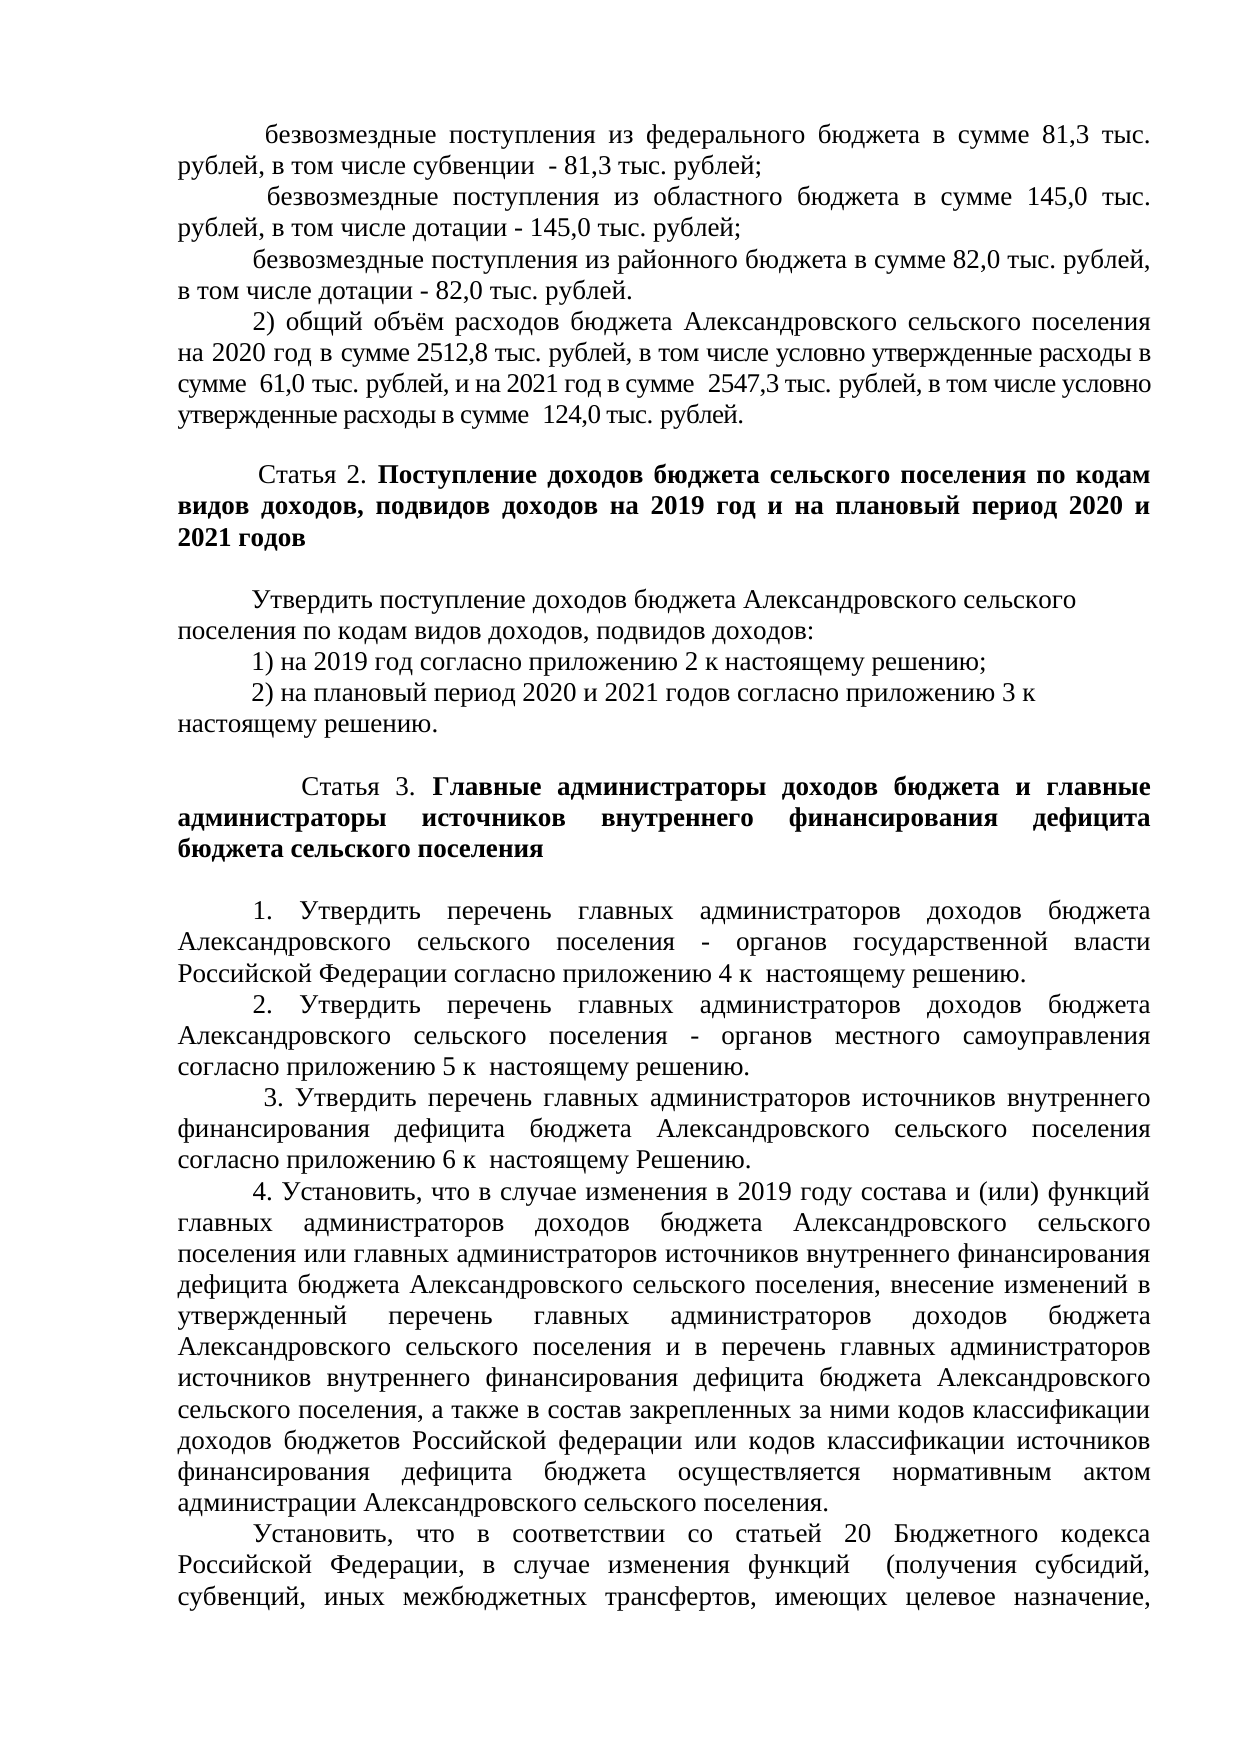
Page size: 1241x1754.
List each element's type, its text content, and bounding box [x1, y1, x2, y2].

text 1) на 2019 год согласно приложению 2 к настоящему решению; [177, 645, 1152, 676]
text 4. Установить, что в случае изменения в 2019 году состава и (или) функций главных администраторов доходов бюджета Александровского сельского поселения или главных администраторов источников внутреннего финансирования дефицита бюджета Александровского сельского поселения, внесение изменений в утвержденный перечень главных администраторов доходов бюджета Александровского сельского поселения и в перечень главных администраторов источников внутреннего финансирования дефицита бюджета Александровского сельского поселения, а также в состав закрепленных за ними кодов классификации доходов бюджетов Российской федерации или кодов классификации источников финансирования дефицита бюджета осуществляется нормативным актом администрации Александровского сельского поселения. [177, 1175, 1152, 1517]
text 2) общий объём расходов бюджета Александровского сельского поселения на 2020 год в сумме 2512,8 тыс. рублей, в том числе условно утвержденные расходы в сумме 61,0 тыс. рублей, и на 2021 год в сумме 2547,3 тыс. рублей, в том числе условно утвержденные расходы в сумме 124,0 тыс. рублей. [177, 305, 1152, 429]
text 3. Утвердить перечень главных администраторов источников внутреннего финансирования дефицита бюджета Александровского сельского поселения согласно приложению 6 к настоящему Решению. [177, 1081, 1152, 1175]
text 1. Утвердить перечень главных администраторов доходов бюджета Александровского сельского поселения - органов государственной власти Российской Федерации согласно приложению 4 к настоящему решению. [177, 894, 1152, 988]
text 2) на плановый период 2020 и 2021 годов согласно приложению 3 к настоящему решению. [177, 676, 1152, 739]
text Утвердить поступление доходов бюджета Александровского сельского поселения по кодам видов доходов, подвидов доходов: [177, 583, 1152, 645]
text безвозмездные поступления из районного бюджета в сумме 82,0 тыс. рублей, в том числе дотации - 82,0 тыс. рублей. [177, 243, 1152, 305]
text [177, 1517, 1152, 1611]
text безвозмездные поступления из федерального бюджета в сумме 81,3 тыс. рублей, в том числе субвенции - 81,3 тыс. рублей; [177, 118, 1152, 180]
text Статья 3. Главные администраторы доходов бюджета и главные администраторы источников внутреннего финансирования дефицита бюджета сельского поселения [177, 770, 1152, 863]
text Статья 2. Поступление доходов бюджета сельского поселения по кодам видов доходов, подвидов доходов на 2019 год и на плановый период 2020 и 2021 годов [177, 458, 1152, 552]
text 2. Утвердить перечень главных администраторов доходов бюджета Александровского сельского поселения - органов местного самоуправления согласно приложению 5 к настоящему решению. [177, 988, 1152, 1081]
text безвозмездные поступления из областного бюджета в сумме 145,0 тыс. рублей, в том числе дотации - 145,0 тыс. рублей; [177, 180, 1152, 243]
